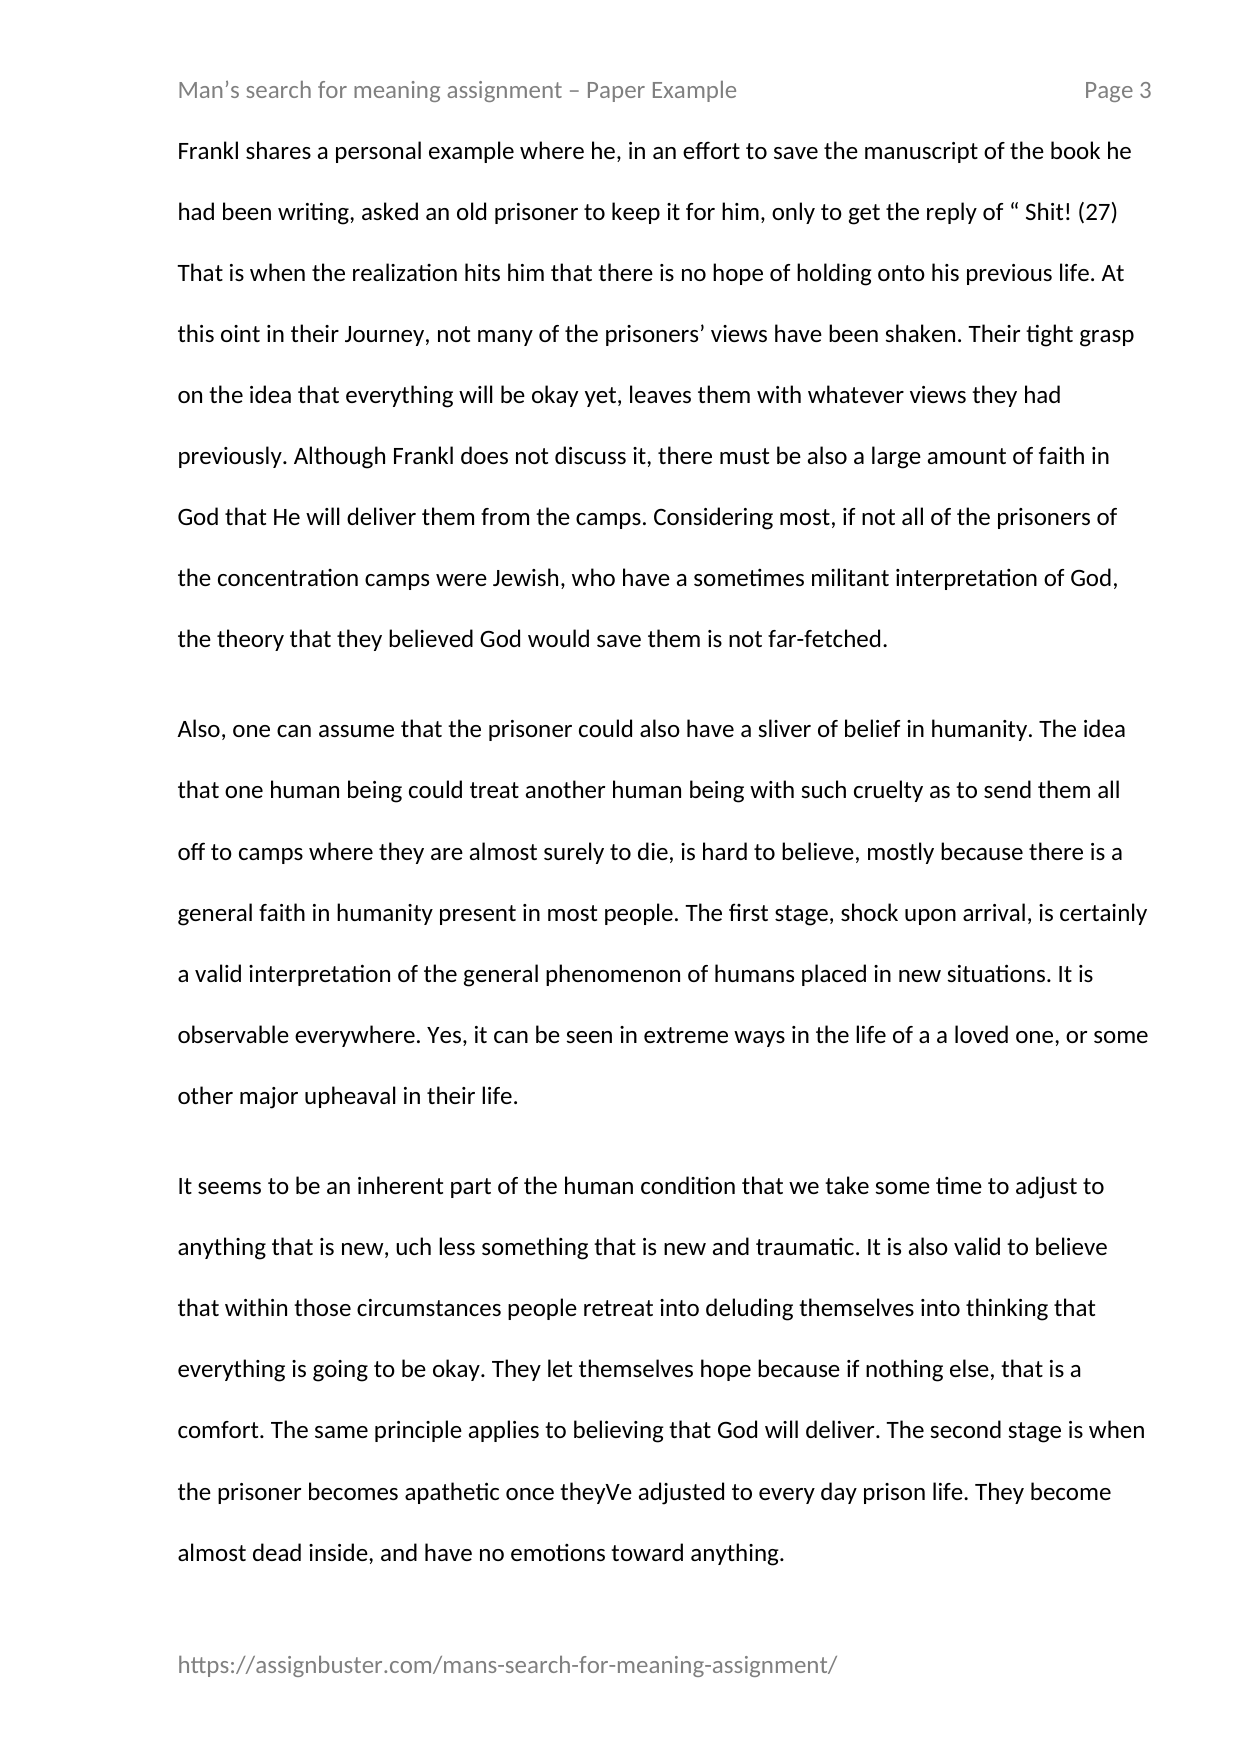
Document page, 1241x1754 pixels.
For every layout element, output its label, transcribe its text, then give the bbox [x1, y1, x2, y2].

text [177, 135, 1152, 654]
text It seems to be an inherent part of the human condition that we take some time to adjust to anything that is new, uch less something that is new and traumatic. It is also valid to believe that within those circumstances people retreat into deluding themselves into thinking that everything is going to be okay. They let themselves hope because if nothing else, that is a comfort. The same principle applies to believing that God will deliver. The second stage is when the prisoner becomes apathetic once theyVe adjusted to every day prison life. They become almost dead inside, and have no emotions toward anything. [177, 1170, 1152, 1567]
text Also, one can assume that the prisoner could also have a sliver of belief in humanity. The idea that one human being could treat another human being with such cruelty as to send them all off to camps where they are almost surely to die, is hard to believe, mostly because there is a general faith in humanity present in most people. The first stage, shock upon arrival, is certainly a valid interpretation of the general phenomenon of humans placed in new situations. It is observable everywhere. Yes, it can be seen in extreme ways in the life of a a loved one, or some other major upheaval in their life. [177, 714, 1152, 1110]
